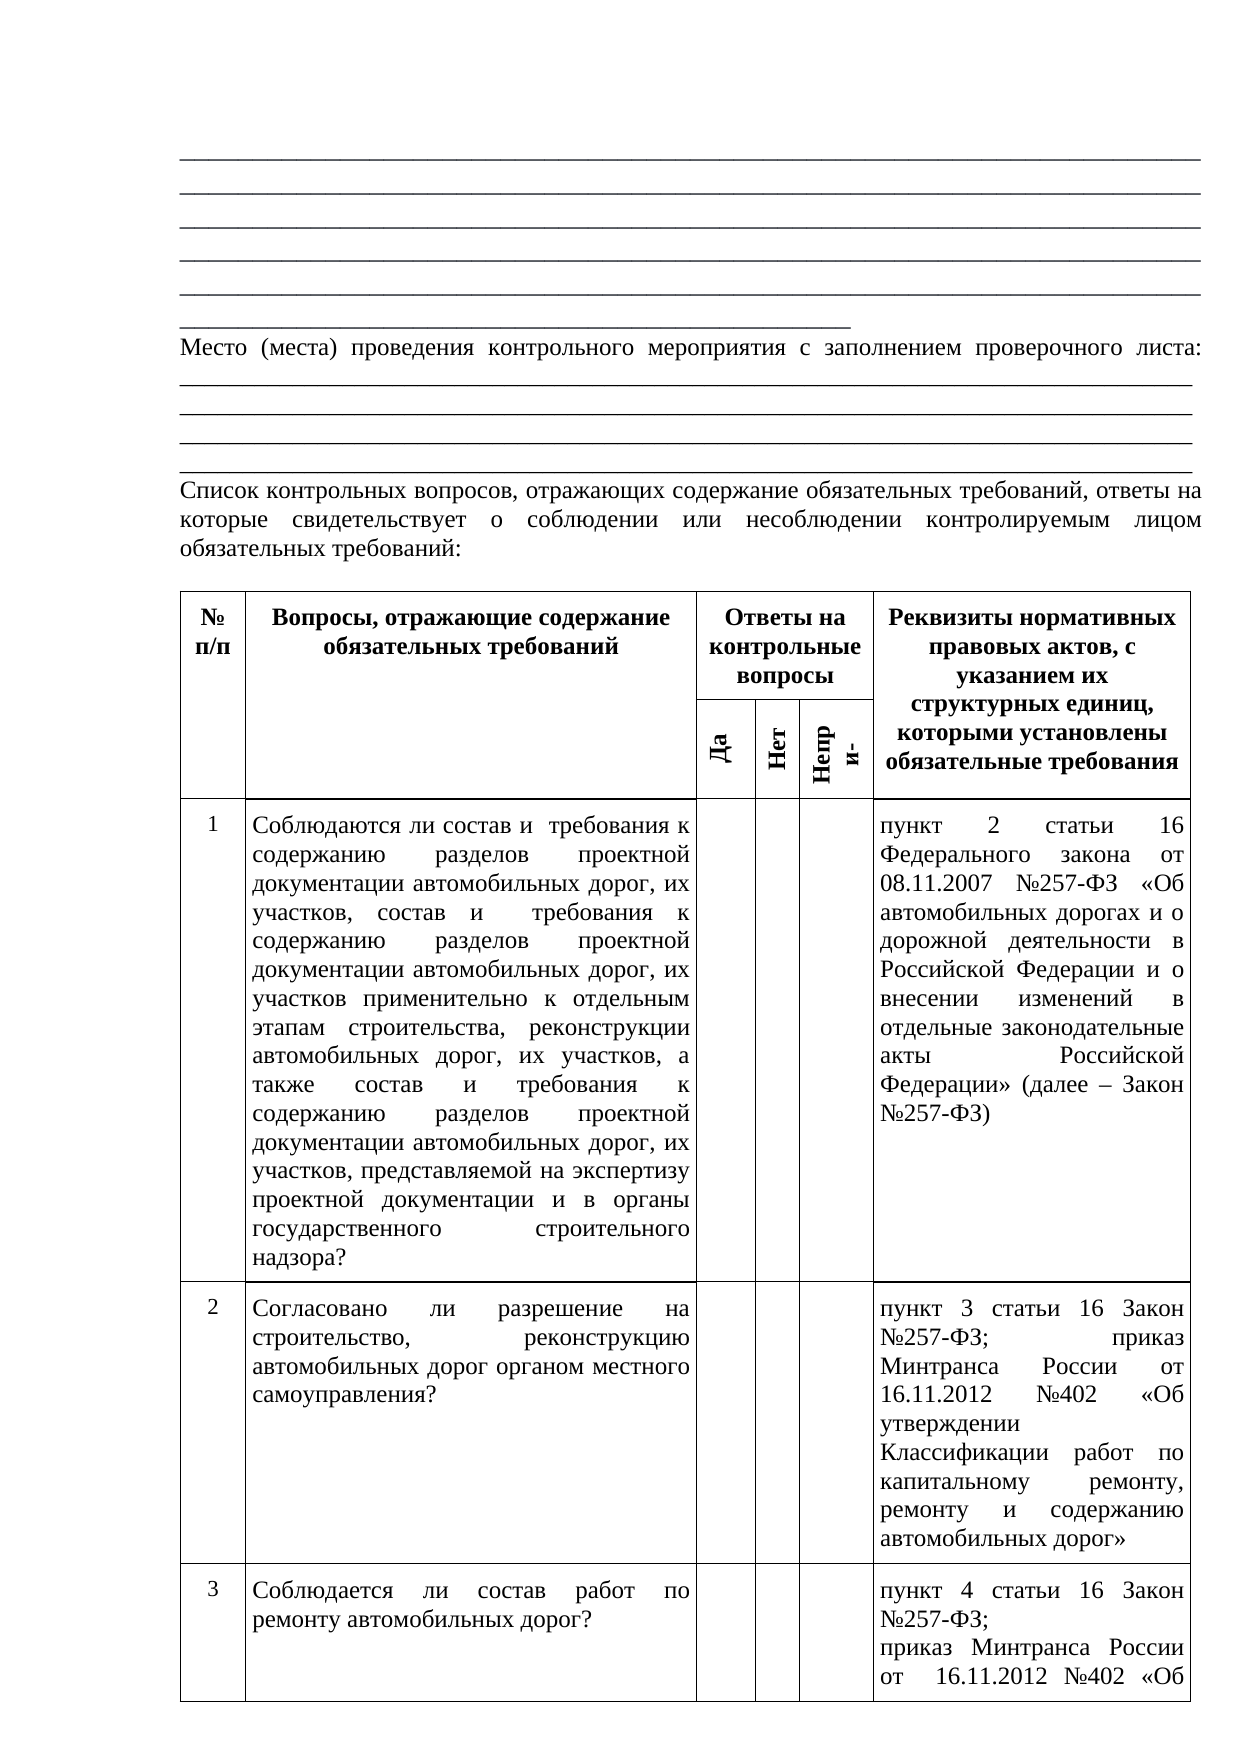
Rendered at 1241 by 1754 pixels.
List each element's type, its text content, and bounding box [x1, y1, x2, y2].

table_cell [800, 1564, 873, 1701]
text Список контрольных вопросов, отражающих содержание обязательных требований, ответы на которые свидетельствует о соблюдении или несоблюдении контролируемым лицом обязательных требований: [179, 476, 1203, 562]
table_cell Соблюдаются ли состав и требования к содержанию разделов проектной документации автомобильных дорог, их участков, состав и требования к содержанию разделов проектной документации автомобильных дорог, их участков применительно к отдельным этапам строительства, реконструкции автомобильных дорог, их участков, а также состав и требования к содержанию разделов проектной документации автомобильных дорог, их участков, представляемой на экспертизу проектной документации и в органы государственного строительного надзора? [246, 800, 696, 1281]
table_header Вопросы, отражающие содержание обязательных требований [246, 592, 696, 798]
text ___________________________________________________________________________________________________________________________________________________________________________________________________________________________________________________ [179, 389, 1203, 476]
table_cell [697, 1282, 755, 1563]
table_header Реквизиты нормативных правовых актов, с указанием их структурных единиц, которыми установлены обязательные требования [874, 592, 1190, 798]
table_cell [800, 1282, 873, 1563]
table_cell Нет [756, 700, 799, 798]
table_cell [756, 1282, 799, 1563]
table_cell Да [697, 700, 755, 798]
table_cell 1 [181, 799, 245, 1281]
table_cell Согласовано ли разрешение на строительство, реконструкцию автомобильных дорог органом местного самоуправления? [246, 1283, 696, 1563]
table_cell [697, 1564, 755, 1701]
table_cell [697, 799, 755, 1281]
table_cell [800, 799, 873, 1281]
table_cell [756, 799, 799, 1281]
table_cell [246, 1564, 696, 1701]
table_cell Непри-менимо [800, 700, 873, 798]
table_cell [756, 1564, 799, 1701]
text Место (места) проведения контрольного мероприятия с заполнением проверочного листа: _________________________________________________________________________________ [179, 332, 1203, 389]
table_cell 2 [181, 1282, 245, 1563]
table_cell 3 [181, 1564, 245, 1701]
table_cell пункт 2 статьи 16 Федерального закона от 08.11.2007 №257-ФЗ «Об автомобильных дорогах и о дорожной деятельности в Российской Федерации и о внесении изменений в отдельные законодательные акты Российской Федерации» (далее – Закон №257-ФЗ) [874, 800, 1190, 1281]
table_header Ответы на контрольные вопросы [697, 592, 873, 699]
table_cell пункт 3 статьи 16 Закон №257-ФЗ; приказ Минтранса России от 16.11.2012 №402 «Об утверждении Классификации работ по капитальному ремонту, ремонту и содержанию автомобильных дорог» [874, 1283, 1190, 1563]
text ____________________________________________________________________________________________________________________________________________________________________________________________________________________________________________________________________________________________________________________________________________________________________________________________________________ [179, 131, 1203, 332]
table_header № п/п [181, 592, 245, 798]
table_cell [874, 1564, 1190, 1701]
